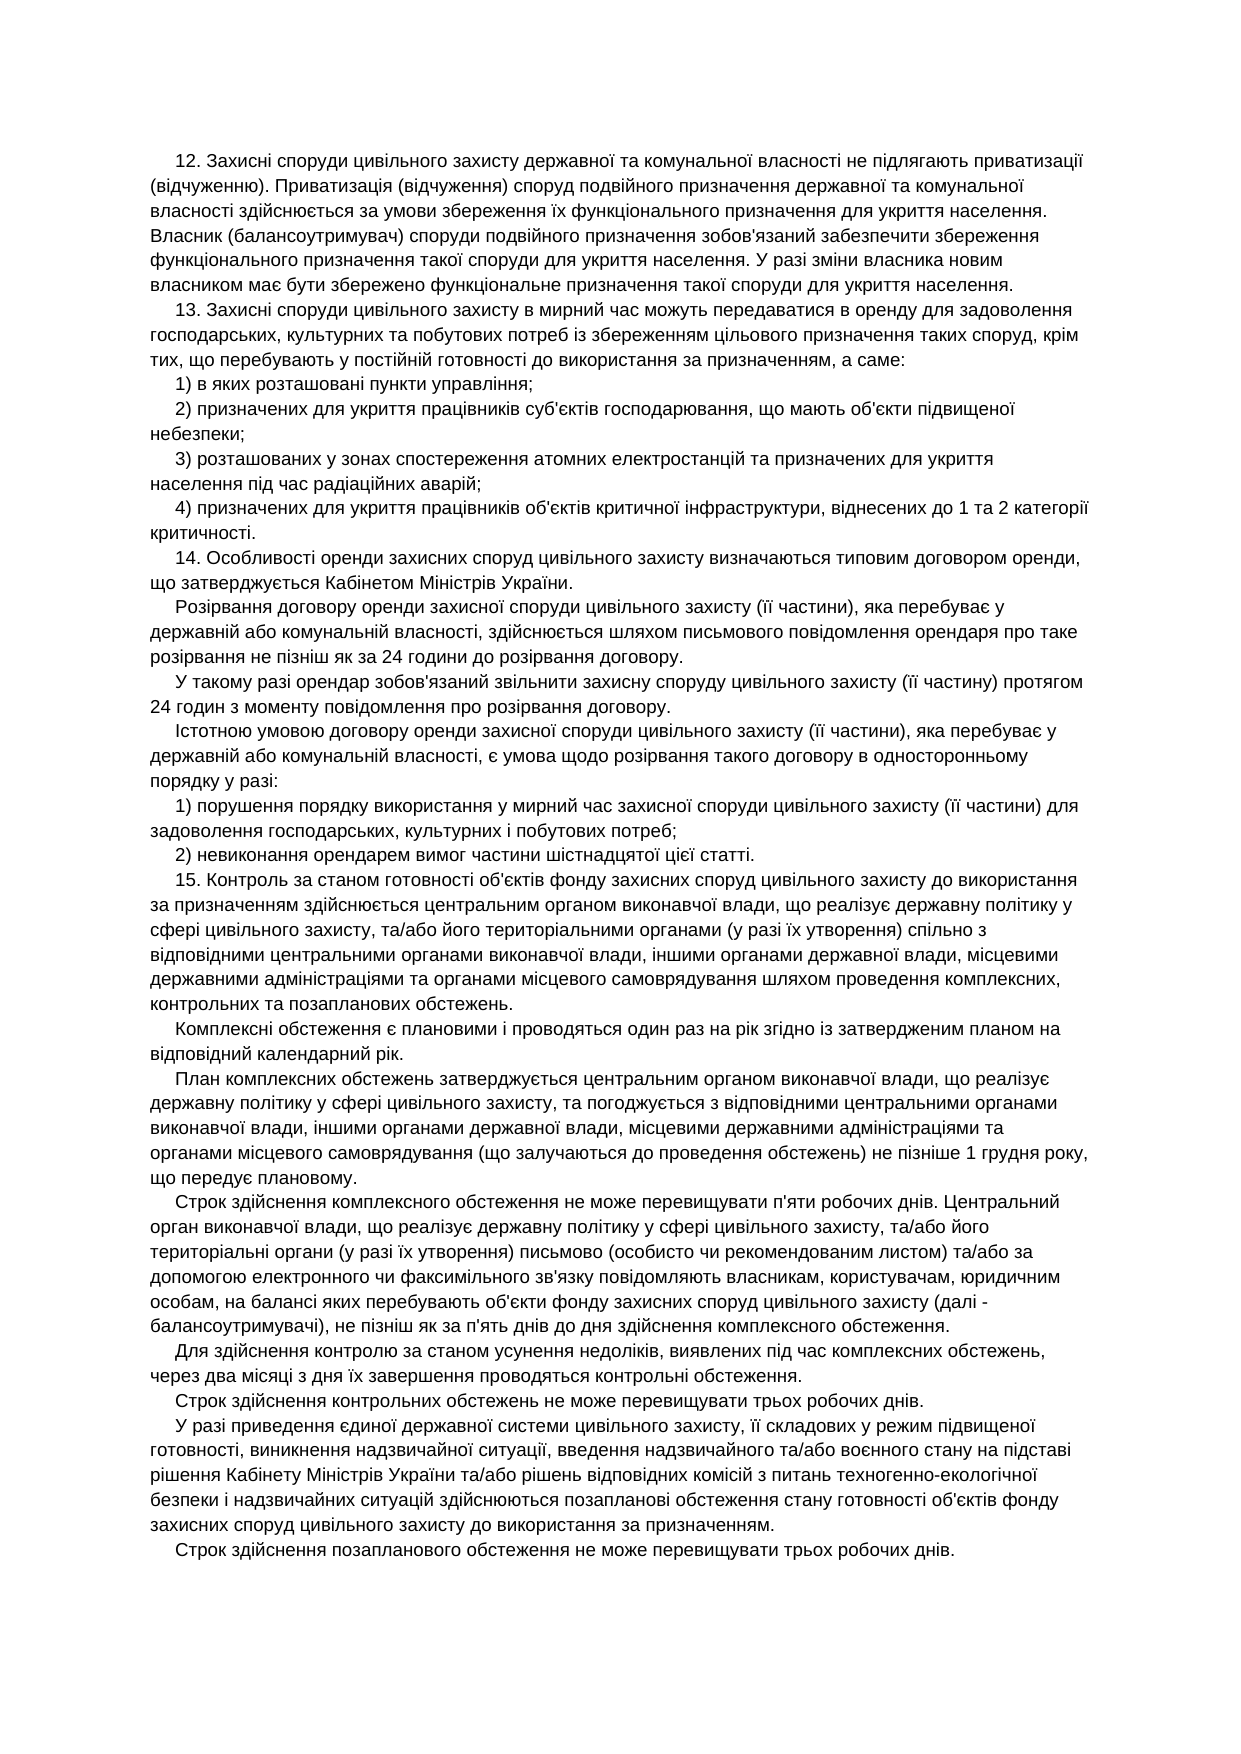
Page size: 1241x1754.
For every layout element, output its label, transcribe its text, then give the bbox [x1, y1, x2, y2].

text Розірвання договору оренди захисної споруди цивільного захисту (її частини), яка перебуває у державній або комунальній власності, здійснюється шляхом письмового повідомлення орендаря про таке розірвання не пізніш як за 24 години до розірвання договору. [150, 596, 1090, 667]
text Строк здійснення контрольних обстежень не може перевищувати трьох робочих днів. [150, 1389, 1090, 1411]
text 13. Захисні споруди цивільного захисту в мирний час можуть передаватися в оренду для задоволення господарських, культурних та побутових потреб із збереженням цільового призначення таких споруд, крім тих, що перебувають у постійній готовності до використання за призначенням, а саме: [150, 299, 1090, 370]
text Строк здійснення позапланового обстеження не може перевищувати трьох робочих днів. [150, 1538, 1090, 1560]
text У такому разі орендар зобов'язаний звільнити захисну споруду цивільного захисту (її частину) протягом 24 годин з моменту повідомлення про розірвання договору. [150, 671, 1090, 717]
text Для здійснення контролю за станом усунення недоліків, виявлених під час комплексних обстежень, через два місяці з дня їх завершення проводяться контрольні обстеження. [150, 1340, 1090, 1386]
text Комплексні обстеження є плановими і проводяться один раз на рік згідно із затвердженим планом на відповідний календарний рік. [150, 1018, 1090, 1064]
text 12. Захисні споруди цивільного захисту державної та комунальної власності не підлягають приватизації (відчуженню). Приватизація (відчуження) споруд подвійного призначення державної та комунальної власності здійснюється за умови збереження їх функціонального призначення для укриття населення. Власник (балансоутримувач) споруди подвійного призначення зобов'язаний забезпечити збереження функціонального призначення такої споруди для укриття населення. У разі зміни власника новим власником має бути збережено функціональне призначення такої споруди для укриття населення. [150, 150, 1090, 296]
text У разі приведення єдиної державної системи цивільного захисту, її складових у режим підвищеної готовності, виникнення надзвичайної ситуації, введення надзвичайного та/або воєнного стану на підставі рішення Кабінету Міністрів України та/або рішень відповідних комісій з питань техногенно-екологічної безпеки і надзвичайних ситуацій здійснюються позапланові обстеження стану готовності об'єктів фонду захисних споруд цивільного захисту до використання за призначенням. [150, 1414, 1090, 1535]
text 3) розташованих у зонах спостереження атомних електростанцій та призначених для укриття населення під час радіаційних аварій; [150, 447, 1090, 494]
text 2) невиконання орендарем вимог частини шістнадцятої цієї статті. [150, 844, 1090, 866]
text 4) призначених для укриття працівників об'єктів критичної інфраструктури, віднесених до 1 та 2 категорії критичності. [150, 497, 1090, 543]
text 15. Контроль за станом готовності об'єктів фонду захисних споруд цивільного захисту до використання за призначенням здійснюється центральним органом виконавчої влади, що реалізує державну політику у сфері цивільного захисту, та/або його територіальними органами (у разі їх утворення) спільно з відповідними центральними органами виконавчої влади, іншими органами державної влади, місцевими державними адміністраціями та органами місцевого самоврядування шляхом проведення комплексних, контрольних та позапланових обстежень. [150, 869, 1090, 1014]
text План комплексних обстежень затверджується центральним органом виконавчої влади, що реалізує державну політику у сфері цивільного захисту, та погоджується з відповідними центральними органами виконавчої влади, іншими органами державної влади, місцевими державними адміністраціями та органами місцевого самоврядування (що залучаються до проведення обстежень) не пізніше 1 грудня року, що передує плановому. [150, 1067, 1090, 1188]
text 2) призначених для укриття працівників суб'єктів господарювання, що мають об'єкти підвищеної небезпеки; [150, 398, 1090, 444]
text 1) порушення порядку використання у мирний час захисної споруди цивільного захисту (її частини) для задоволення господарських, культурних і побутових потреб; [150, 794, 1090, 841]
text 14. Особливості оренди захисних споруд цивільного захисту визначаються типовим договором оренди, що затверджується Кабінетом Міністрів України. [150, 547, 1090, 593]
text Строк здійснення комплексного обстеження не може перевищувати п'яти робочих днів. Центральний орган виконавчої влади, що реалізує державну політику у сфері цивільного захисту, та/або його територіальні органи (у разі їх утворення) письмово (особисто чи рекомендованим листом) та/або за допомогою електронного чи факсимільного зв'язку повідомляють власникам, користувачам, юридичним особам, на балансі яких перебувають об'єкти фонду захисних споруд цивільного захисту (далі - балансоутримувачі), не пізніш як за п'ять днів до дня здійснення комплексного обстеження. [150, 1191, 1090, 1337]
text 1) в яких розташовані пункти управління; [150, 373, 1090, 395]
text Істотною умовою договору оренди захисної споруди цивільного захисту (її частини), яка перебуває у державній або комунальній власності, є умова щодо розірвання такого договору в односторонньому порядку у разі: [150, 720, 1090, 791]
